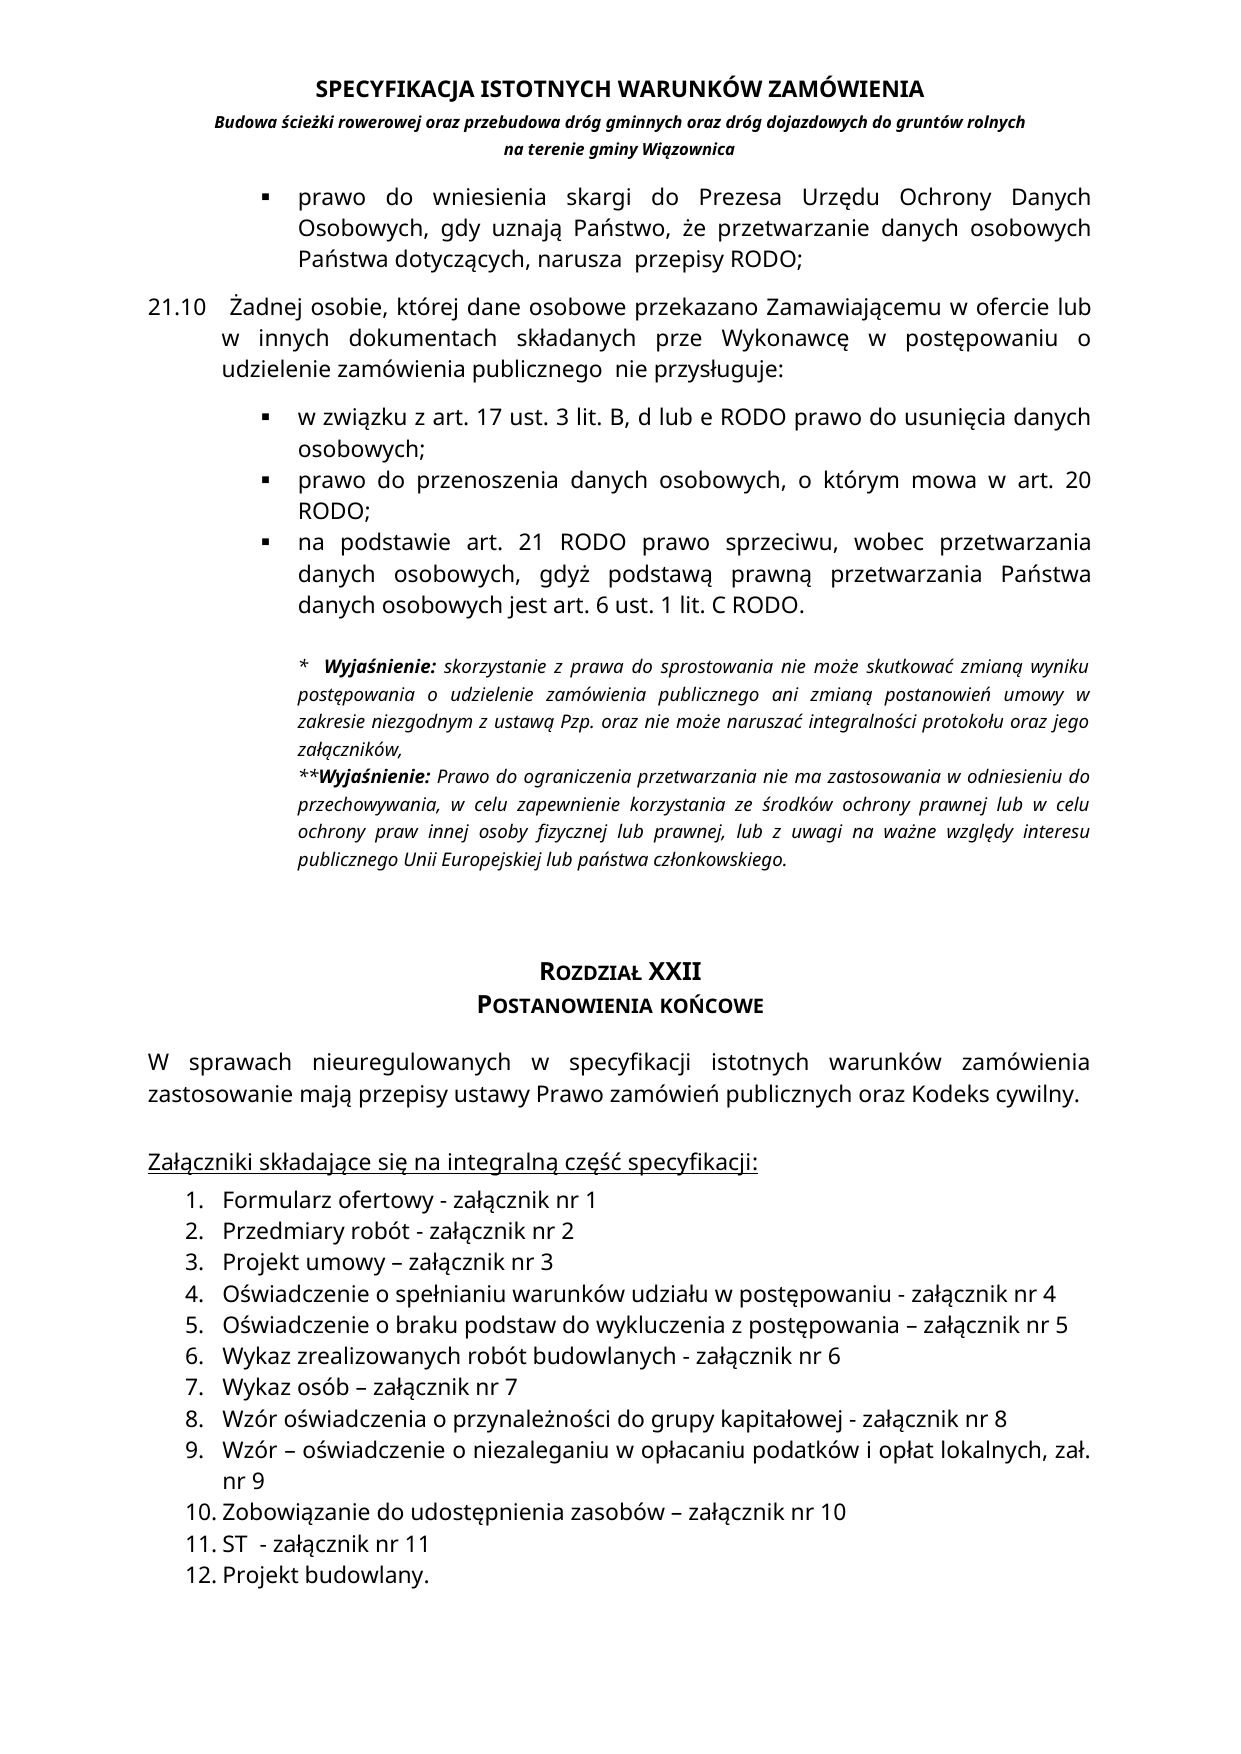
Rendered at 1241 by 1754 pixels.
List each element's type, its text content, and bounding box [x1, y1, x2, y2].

list Zobowiązanie do udostępnienia zasobów – załącznik nr 10 [185, 1496, 1091, 1527]
text Załączniki składające się na integralną część specyfikacji: [148, 1146, 1091, 1177]
text Rozdział XXII Postanowienia końcowe [148, 953, 1093, 1021]
list Projekt budowlany. [185, 1559, 1091, 1590]
list w związku z art. 17 ust. 3 lit. B, d lub e RODO prawo do usunięcia danych osobowych; [260, 401, 1093, 464]
list Żadnej osobie, której dane osobowe przekazano Zamawiającemu w ofercie lub w innych dokumentach składanych prze Wykonawcę w postępowaniu o udzielenie zamówienia publicznego nie przysługuje: [148, 291, 1093, 384]
text W sprawach nieuregulowanych w specyfikacji istotnych warunków zamówienia zastosowanie mają przepisy ustawy Prawo zamówień publicznych oraz Kodeks cywilny. [148, 1046, 1091, 1109]
list Projekt umowy – załącznik nr 3 [185, 1246, 1091, 1277]
list ST - załącznik nr 11 [185, 1527, 1091, 1559]
list Przedmiary robót - załącznik nr 2 [185, 1215, 1091, 1246]
text **Wyjaśnienie: Prawo do ograniczenia przetwarzania nie ma zastosowania w odniesieniu do przechowywania, w celu zapewnienie korzystania ze środków ochrony prawnej lub w celu ochrony praw innej osoby fizycznej lub prawnej, lub z uwagi na ważne względy interesu publicznego Unii Europejskiej lub państwa członkowskiego. [298, 764, 1093, 872]
list Oświadczenie o spełnianiu warunków udziału w postępowaniu - załącznik nr 4 [185, 1277, 1091, 1309]
list Formularz ofertowy - załącznik nr 1 [185, 1184, 1091, 1215]
list prawo do wniesienia skargi do Prezesa Urzędu Ochrony Danych Osobowych, gdy uznają Państwo, że przetwarzanie danych osobowych Państwa dotyczących, narusza przepisy RODO; [260, 180, 1093, 274]
list Wykaz zrealizowanych robót budowlanych - załącznik nr 6 [185, 1340, 1091, 1371]
list Wykaz osób – załącznik nr 7 [185, 1371, 1091, 1402]
list prawo do przenoszenia danych osobowych, o którym mowa w art. 20 RODO; [260, 464, 1093, 526]
text * Wyjaśnienie: skorzystanie z prawa do sprostowania nie może skutkować zmianą wyniku postępowania o udzielenie zamówienia publicznego ani zmianą postanowień umowy w zakresie niezgodnym z ustawą Pzp. oraz nie może naruszać integralności protokołu oraz jego załączników, [298, 654, 1093, 762]
list Wzór – oświadczenie o niezaleganiu w opłacaniu podatków i opłat lokalnych, zał. nr 9 [185, 1434, 1091, 1496]
list na podstawie art. 21 RODO prawo sprzeciwu, wobec przetwarzania danych osobowych, gdyż podstawą prawną przetwarzania Państwa danych osobowych jest art. 6 ust. 1 lit. C RODO. [260, 526, 1093, 620]
list Oświadczenie o braku podstaw do wykluczenia z postępowania – załącznik nr 5 [185, 1309, 1091, 1340]
list Wzór oświadczenia o przynależności do grupy kapitałowej - załącznik nr 8 [185, 1402, 1091, 1434]
